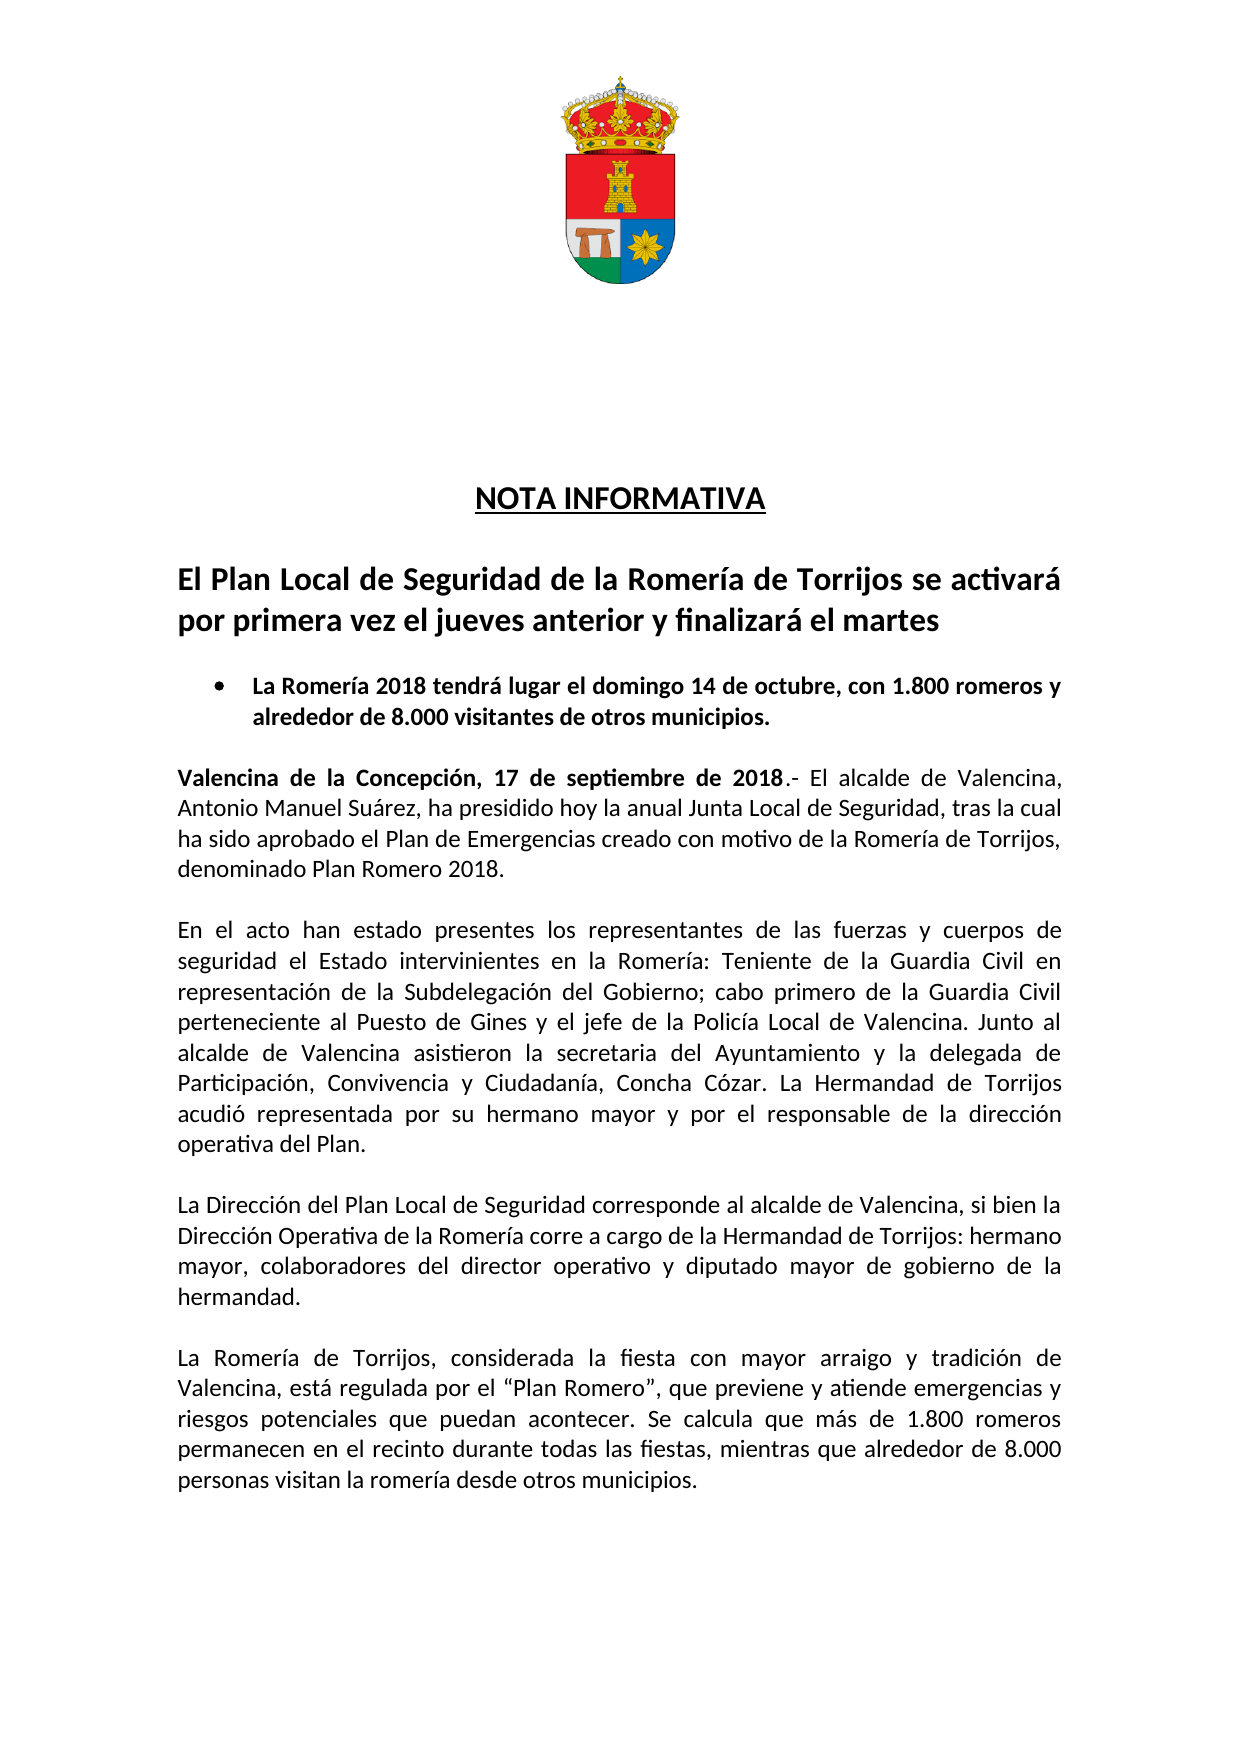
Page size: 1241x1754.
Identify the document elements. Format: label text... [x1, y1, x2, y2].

text En el acto han estado presentes los representantes de las fuerzas y cuerpos de seguridad el Estado intervinientes en la Romería: Teniente de la Guardia Civil en representación de la Subdelegación del Gobierno; cabo primero de la Guardia Civil perteneciente al Puesto de Gines y el jefe de la Policía Local de Valencina. Junto al alcalde de Valencina asistieron la secretaria del Ayuntamiento y la delegada de Participación, Convivencia y Ciudadanía, Concha Cózar. La Hermandad de Torrijos acudió representada por su hermano mayor y por el responsable de la dirección operativa del Plan. [177, 914, 1063, 1159]
text La Dirección del Plan Local de Seguridad corresponde al alcalde de Valencina, si bien la Dirección Operativa de la Romería corre a cargo de la Hermandad de Torrijos: hermano mayor, colaboradores del director operativo y diputado mayor de gobierno de la hermandad. [177, 1189, 1063, 1311]
list La Romería 2018 tendrá lugar el domingo 14 de octubre, con 1.800 romeros y alrededor de 8.000 visitantes de otros municipios. [215, 670, 1063, 731]
picture [560, 73, 680, 284]
text La Romería de Torrijos, considerada la fiesta con mayor arraigo y tradición de Valencina, está regulada por el “Plan Romero”, que previene y atiende emergencias y riesgos potenciales que puedan acontecer. Se calcula que más de 1.800 romeros permanecen en el recinto durante todas las fiestas, mientras que alrededor de 8.000 personas visitan la romería desde otros municipios. [177, 1342, 1063, 1494]
text Valencina de la Concepción, 17 de septiembre de 2018.- El alcalde de Valencina, Antonio Manuel Suárez, ha presidido hoy la anual Junta Local de Seguridad, tras la cual ha sido aprobado el Plan de Emergencias creado con motivo de la Romería de Torrijos, denominado Plan Romero 2018. [177, 762, 1063, 884]
text NOTA INFORMATIVA [177, 477, 1063, 518]
text El Plan Local de Seguridad de la Romería de Torrijos se activará por primera vez el jueves anterior y finalizará el martes [177, 558, 1063, 640]
